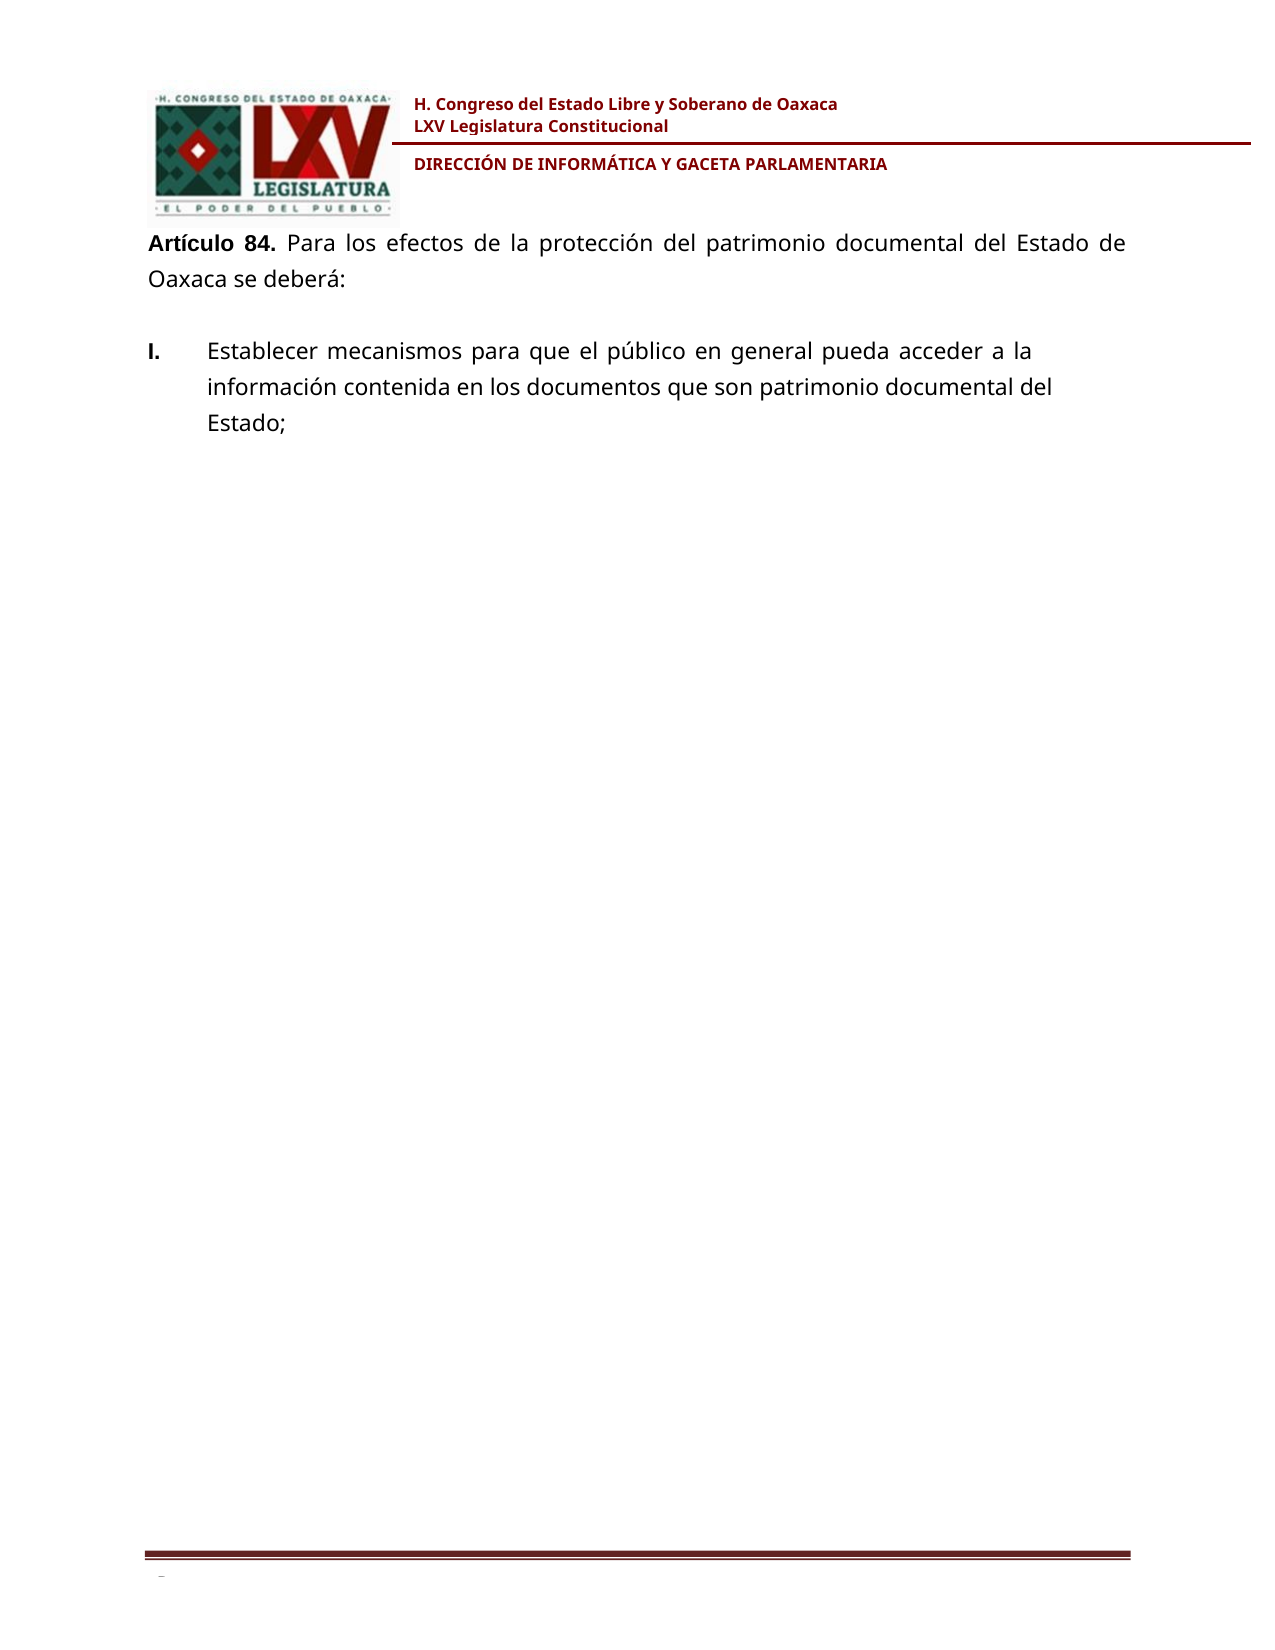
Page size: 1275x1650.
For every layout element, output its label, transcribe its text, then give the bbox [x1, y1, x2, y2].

picture [146, 80, 400, 228]
text Artículo 84. Para los efectos de la protección del patrimonio documental del Estado de Oaxaca se deberá: [148, 227, 1127, 294]
list Establecer mecanismos para que el público en general pueda acceder a la información contenida en los documentos que son patrimonio documental del Estado; [148, 335, 1127, 438]
